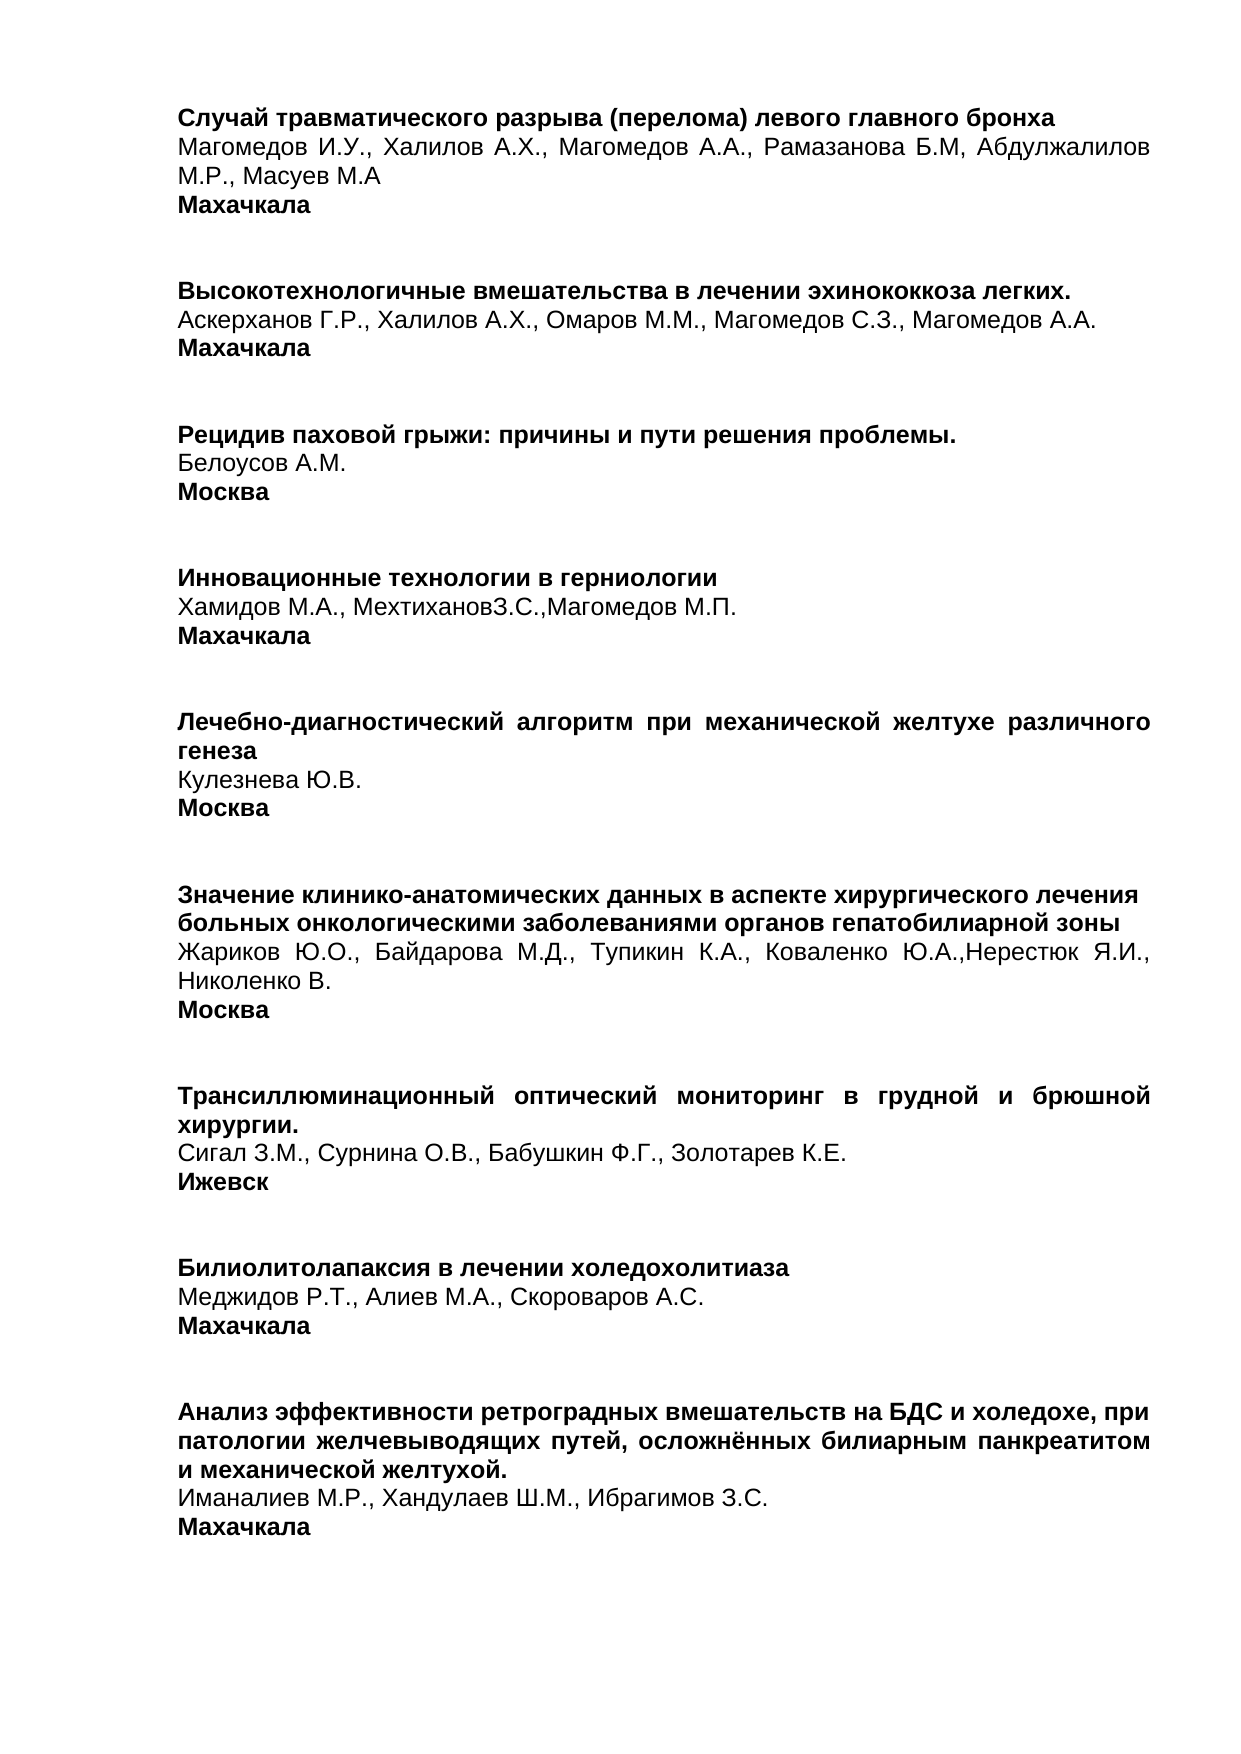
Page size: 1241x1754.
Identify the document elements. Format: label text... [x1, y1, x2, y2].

text Хамидов М.А., МехтихановЗ.С.,Магомедов М.П. [177, 592, 1152, 621]
text Москва [177, 995, 1152, 1023]
text Высокотехнологичные вмешательства в лечении эхинококкоза легких. [177, 276, 1152, 305]
text Махачкала [177, 1311, 1152, 1340]
text Жариков Ю.О., Байдарова М.Д., Тупикин К.А., Коваленко Ю.А.,Нерестюк Я.И., Николенко В. [177, 937, 1152, 995]
text Махачкала [177, 333, 1152, 362]
text Ижевск [177, 1167, 1152, 1196]
text Кулезнева Ю.В. [177, 765, 1152, 793]
text Иманалиев М.Р., Хандулаев Ш.М., Ибрагимов З.С. [177, 1483, 1152, 1512]
text Трансиллюминационный оптический мониторинг в грудной и брюшной хирургии. [177, 1081, 1152, 1138]
text Аскерханов Г.Р., Халилов А.Х., Омаров М.М., Магомедов С.З., Магомедов А.А. [177, 305, 1152, 333]
text Инновационные технологии в герниологии [177, 563, 1152, 592]
text Значение клинико-анатомических данных в аспекте хирургического лечения [177, 880, 1152, 908]
text Махачкала [177, 190, 1152, 218]
text больных онкологическими заболеваниями органов гепатобилиарной зоны [177, 908, 1152, 937]
text Москва [177, 477, 1152, 506]
text Белоусов А.М. [177, 448, 1152, 477]
text Магомедов И.У., Халилов А.Х., Магомедов А.А., Рамазанова Б.М, Абдулжалилов М.Р., Масуев М.А [177, 132, 1152, 190]
text Махачкала [177, 1512, 1152, 1541]
text Сигал З.М., Сурнина О.В., Бабушкин Ф.Г., Золотарев К.Е. [177, 1138, 1152, 1167]
text Анализ эффективности ретроградных вмешательств на БДС и холедохе, при [177, 1397, 1152, 1426]
text Случай травматического разрыва (перелома) левого главного бронха [177, 103, 1152, 132]
text Москва [177, 793, 1152, 822]
text патологии желчевыводящих путей, осложнённых билиарным панкреатитом и механической желтухой. [177, 1426, 1152, 1483]
text Меджидов Р.Т., Алиев М.А., Скороваров А.С. [177, 1282, 1152, 1311]
text Лечебно-диагностический алгоритм при механической желтухе различного генеза [177, 707, 1152, 765]
text Махачкала [177, 621, 1152, 650]
text Билиолитолапаксия в лечении холедохолитиаза [177, 1253, 1152, 1282]
text Рецидив паховой грыжи: причины и пути решения проблемы. [177, 420, 1152, 448]
